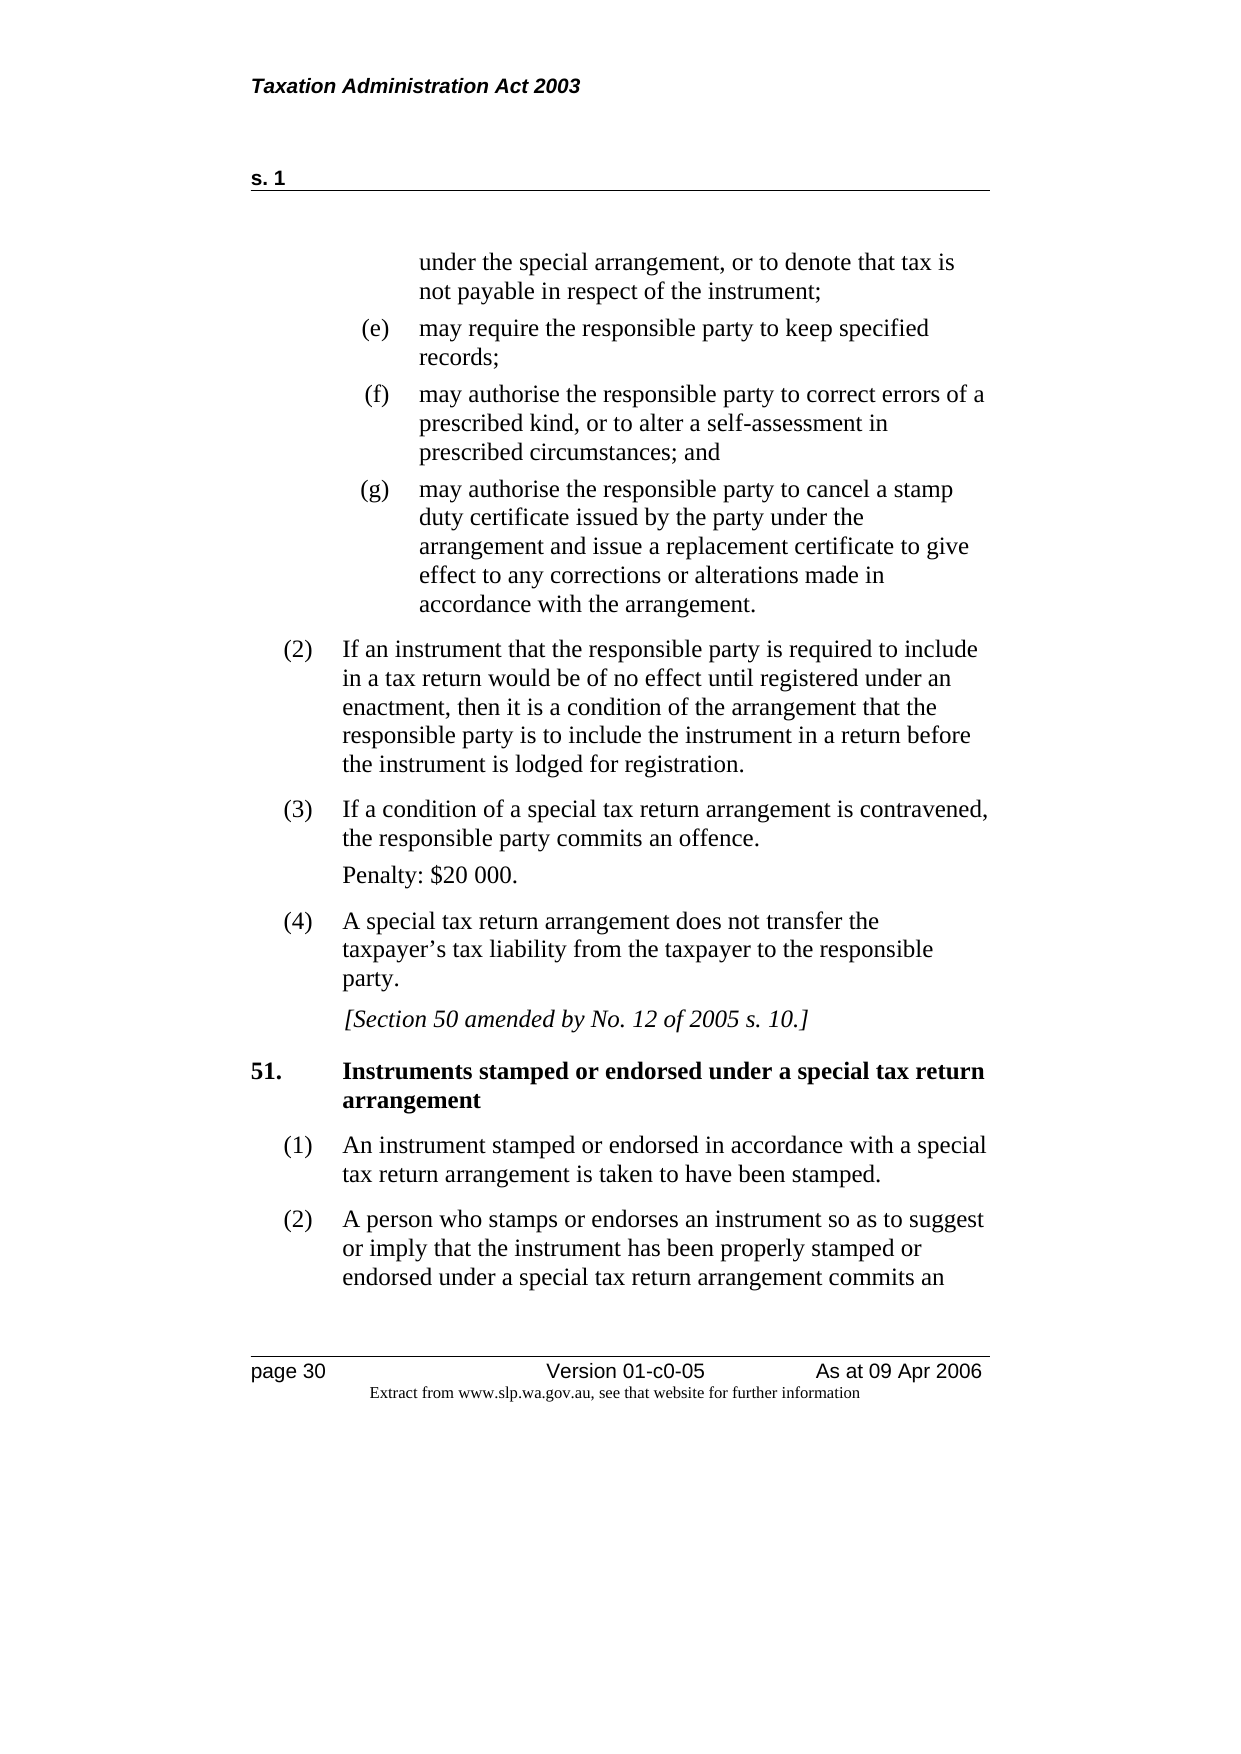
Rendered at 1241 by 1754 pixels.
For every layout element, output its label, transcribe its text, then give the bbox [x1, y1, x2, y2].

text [251, 247, 990, 305]
text (f) may authorise the responsible party to correct errors of a prescribed kind, or to alter a self-assessment in prescribed circumstances; and [251, 379, 990, 465]
text (e) may require the responsible party to keep specified records; [251, 313, 990, 371]
text Penalty: $20 000. [251, 860, 990, 889]
text (3) If a condition of a special tax return arrangement is contravened, the responsible party commits an offence. [251, 794, 990, 852]
text (1) An instrument stamped or endorsed in accordance with a special tax return arrangement is taken to have been stamped. [251, 1130, 990, 1188]
text (2) If an instrument that the responsible party is required to include in a tax return would be of no effect until registered under an enactment, then it is a condition of the arrangement that the responsible party is to include the instrument in a return before the instrument is lodged for registration. [251, 634, 990, 778]
subtitle 51. Instruments stamped or endorsed under a special tax return arrangement [251, 1056, 990, 1114]
text [Section 50 amended by No. 12 of 2005 s. 10.] [251, 1004, 990, 1033]
text (4) A special tax return arrangement does not transfer the taxpayer’s tax liability from the taxpayer to the responsible party. [251, 906, 990, 992]
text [251, 1204, 990, 1291]
text (g) may authorise the responsible party to cancel a stamp duty certificate issued by the party under the arrangement and issue a replacement certificate to give effect to any corrections or alterations made in accordance with the arrangement. [251, 474, 990, 617]
